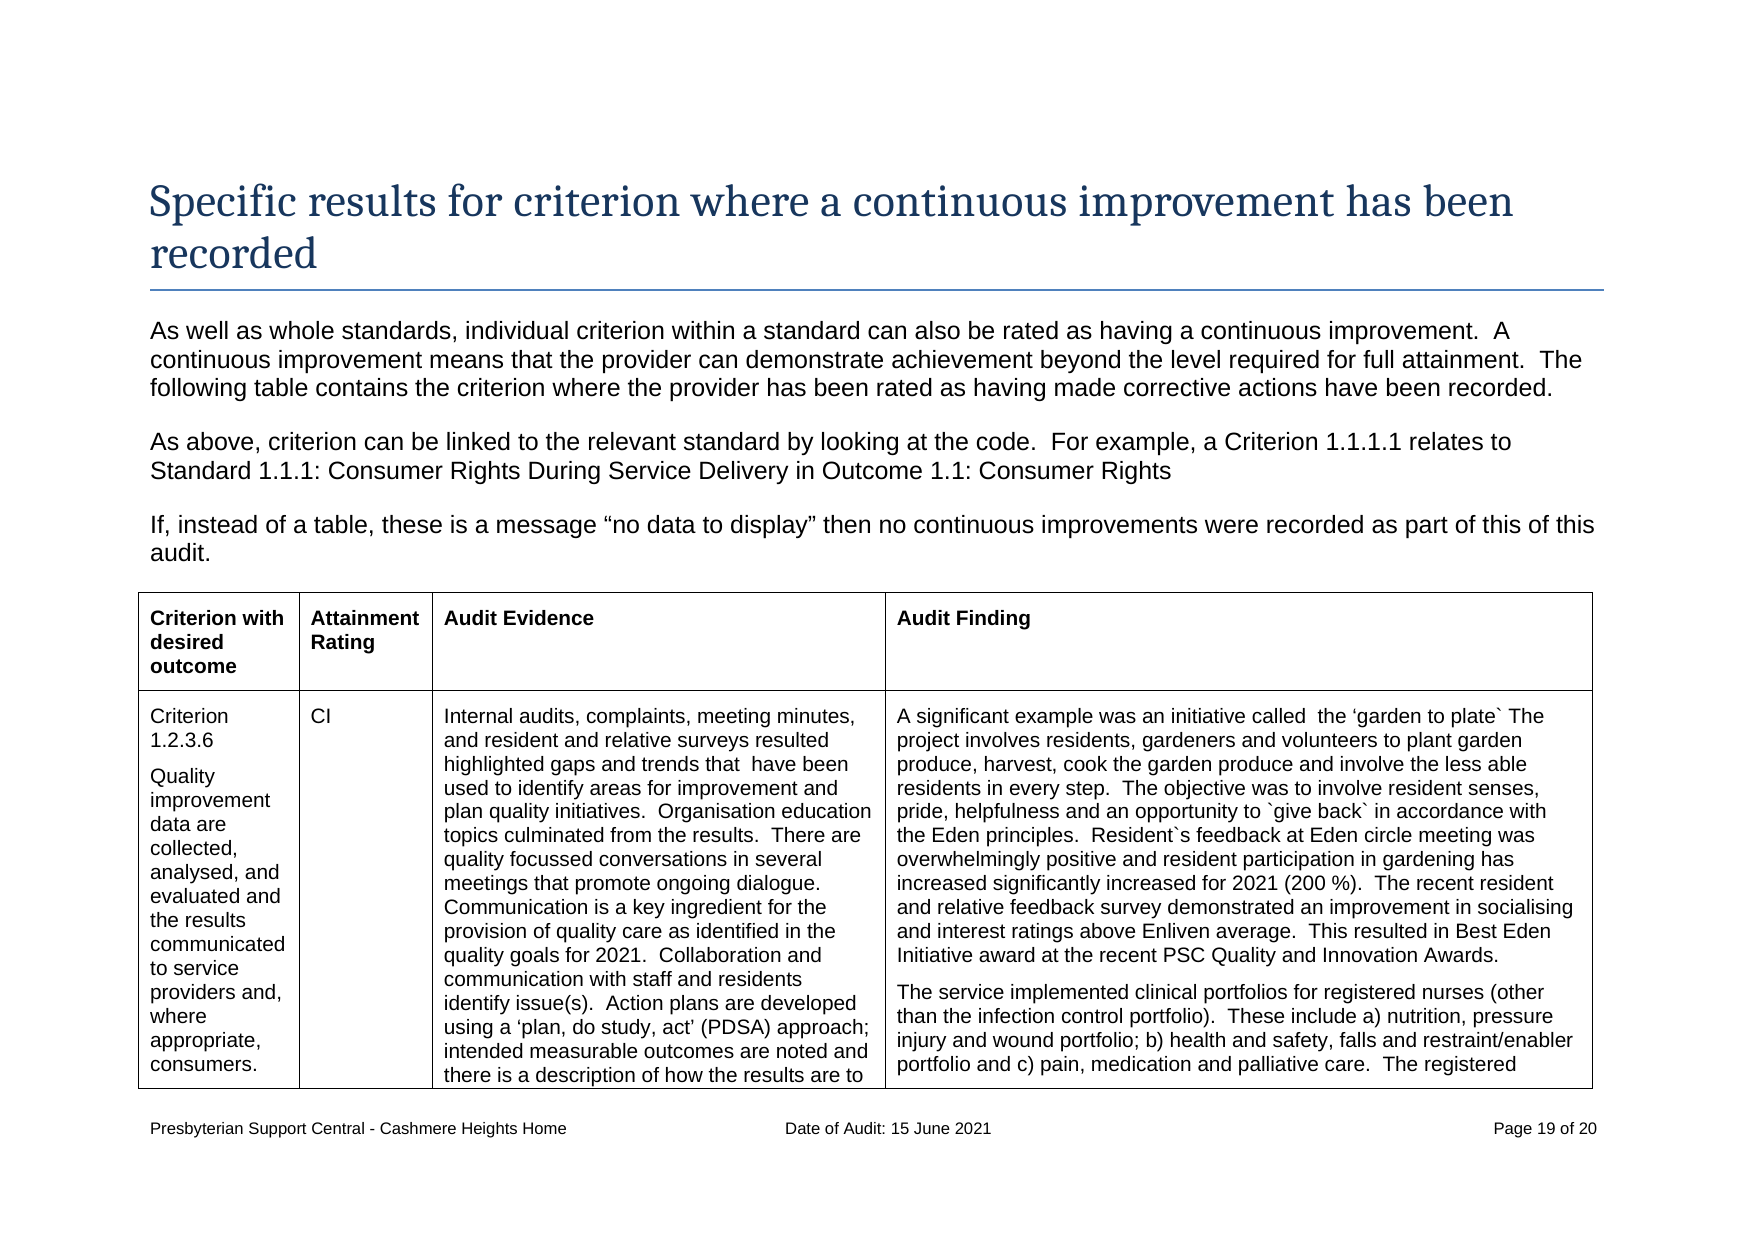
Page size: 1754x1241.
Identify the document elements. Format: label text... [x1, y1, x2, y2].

table_header Criterion with desired outcome [139, 593, 299, 690]
table_header Audit Finding [886, 593, 1592, 690]
text As above, criterion can be linked to the relevant standard by looking at the code. For example, a Criterion 1.1.1.1 relates to Standard 1.1.1: Consumer Rights During Service Delivery in Outcome 1.1: Consumer Rights [150, 427, 1604, 484]
subtitle Specific results for criterion where a continuous improvement has been recorded [150, 175, 1604, 289]
text As well as whole standards, individual criterion within a standard can also be rated as having a continuous improvement. A continuous improvement means that the provider can demonstrate achievement beyond the level required for full attainment. The following table contains the criterion where the provider has been rated as having made corrective actions have been recorded. [150, 316, 1604, 402]
table_cell CI [300, 691, 432, 1088]
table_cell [886, 691, 1592, 1088]
table_header Audit Evidence [433, 593, 885, 690]
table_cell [139, 691, 299, 1088]
text If, instead of a table, these is a message “no data to display” then no continuous improvements were recorded as part of this of this audit. [150, 509, 1604, 567]
table_header Attainment Rating [300, 593, 432, 690]
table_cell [433, 691, 885, 1088]
